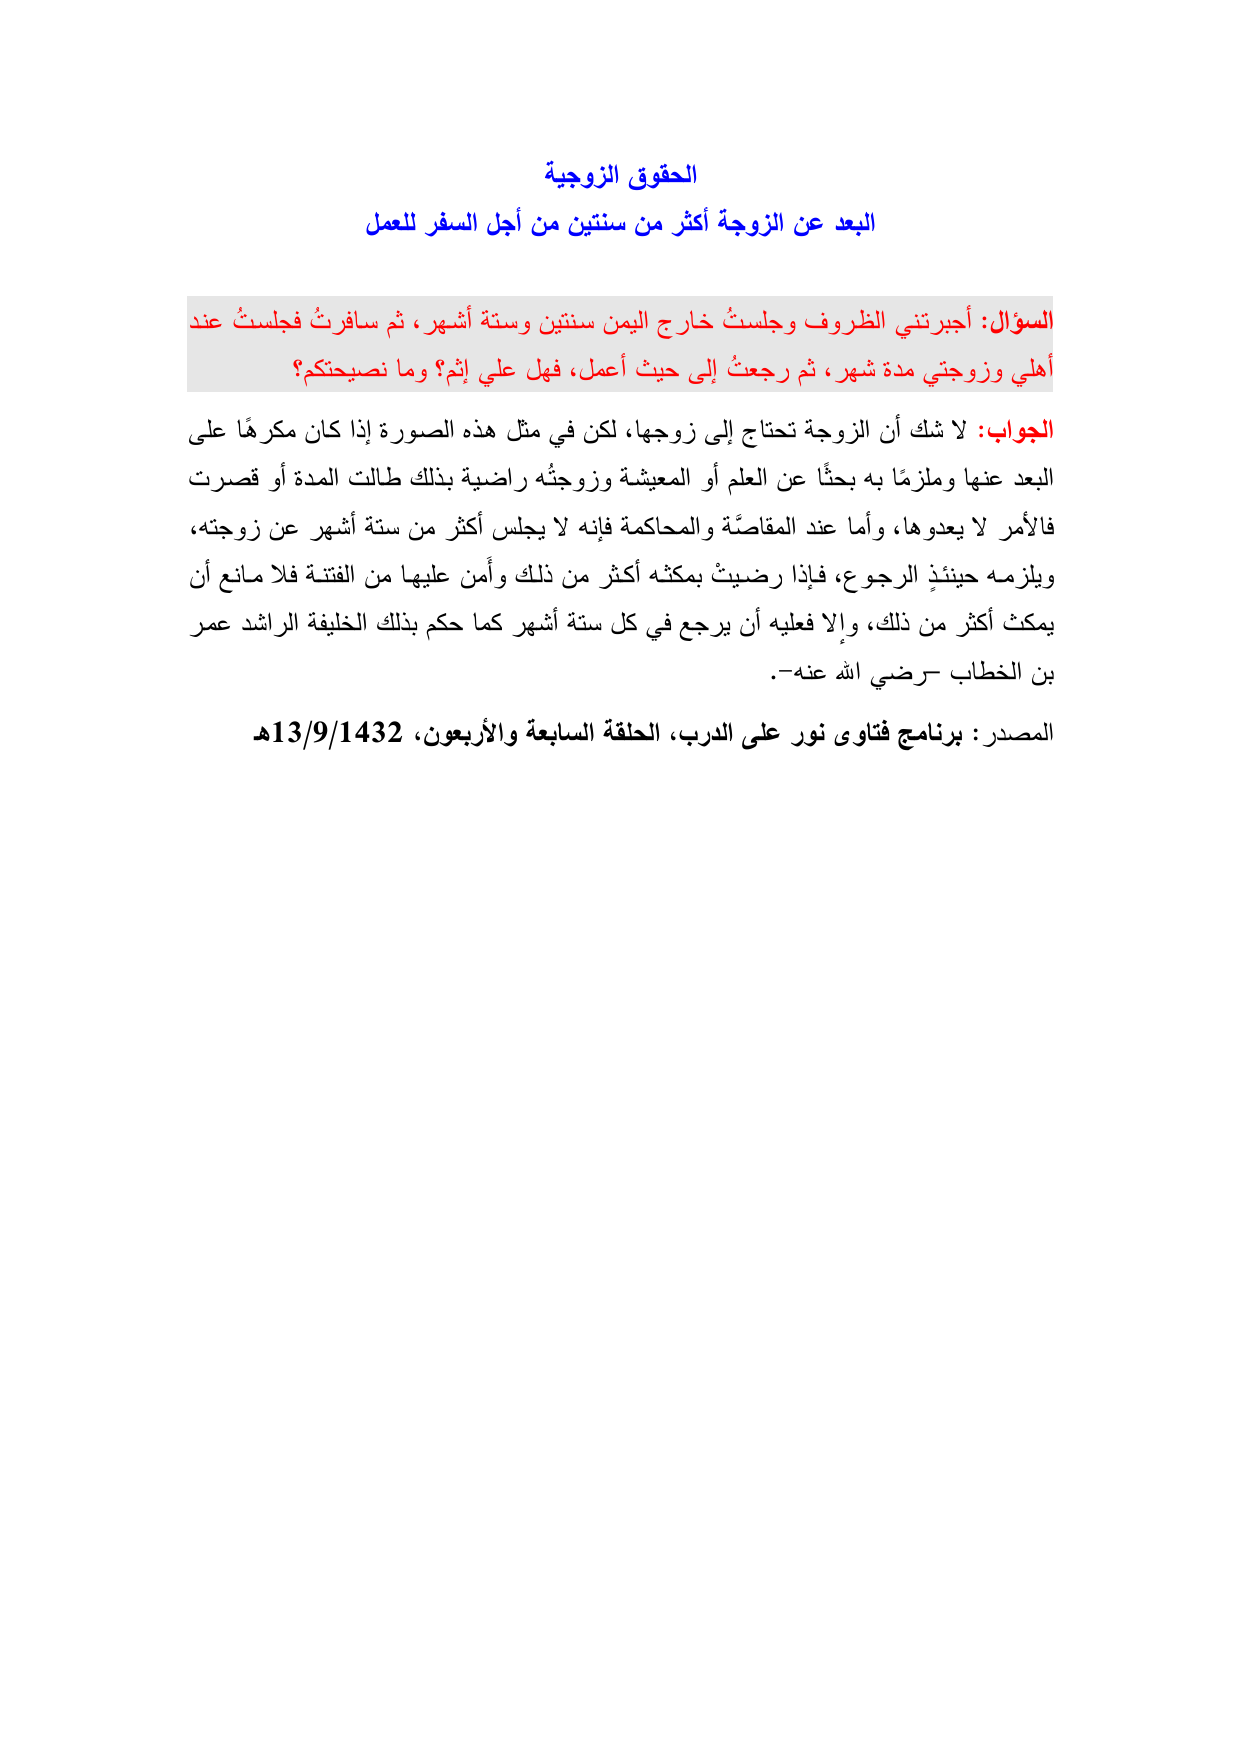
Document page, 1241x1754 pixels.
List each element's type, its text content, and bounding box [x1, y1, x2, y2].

title الحقوق الزوجية [187, 150, 1053, 198]
text المصدر: برنامج فتاوى نور على الدرب، الحلقة السابعة والأربعون، 13/9/1432هـ [187, 708, 1053, 756]
title البعد عن الزوجة أكثر من سنتين من أجل السفر للعمل [187, 198, 1053, 247]
text الجواب: لا شك أن الزوجة تحتاج إلى زوجها، لكن في مثل هذه الصورة إذا كان مكرهًا على البعد عنها وملزمًا به بحثًا عن العلم أو المعيشة وزوجتُه راضية بذلك طالت المدة أو قصرت فالأمر لا يعدوها، وأما عند المقاصَّة والمحاكمة فإنه لا يجلس أكثر من ستة أشهر عن زوجته، ويلزمه حينئذٍ الرجوع، فإذا رضيتْ بمكثه أكثر من ذلك وأَمن عليها من الفتنة فلا مانع أن يمكث أكثر من ذلك، وإلا فعليه أن يرجع في كل ستة أشهر كما حكم بذلك الخليفة الراشد عمر بن الخطاب –رضي الله عنه-. [187, 405, 1053, 695]
text السؤال: أجبرتني الظروف وجلستُ خارج اليمن سنتين وستة أشهر، ثم سافرتُ فجلستُ عند أهلي وزوجتي مدة شهر، ثم رجعتُ إلى حيث أعمل، فهل علي إثم؟ وما نصيحتكم؟ [187, 296, 1053, 392]
